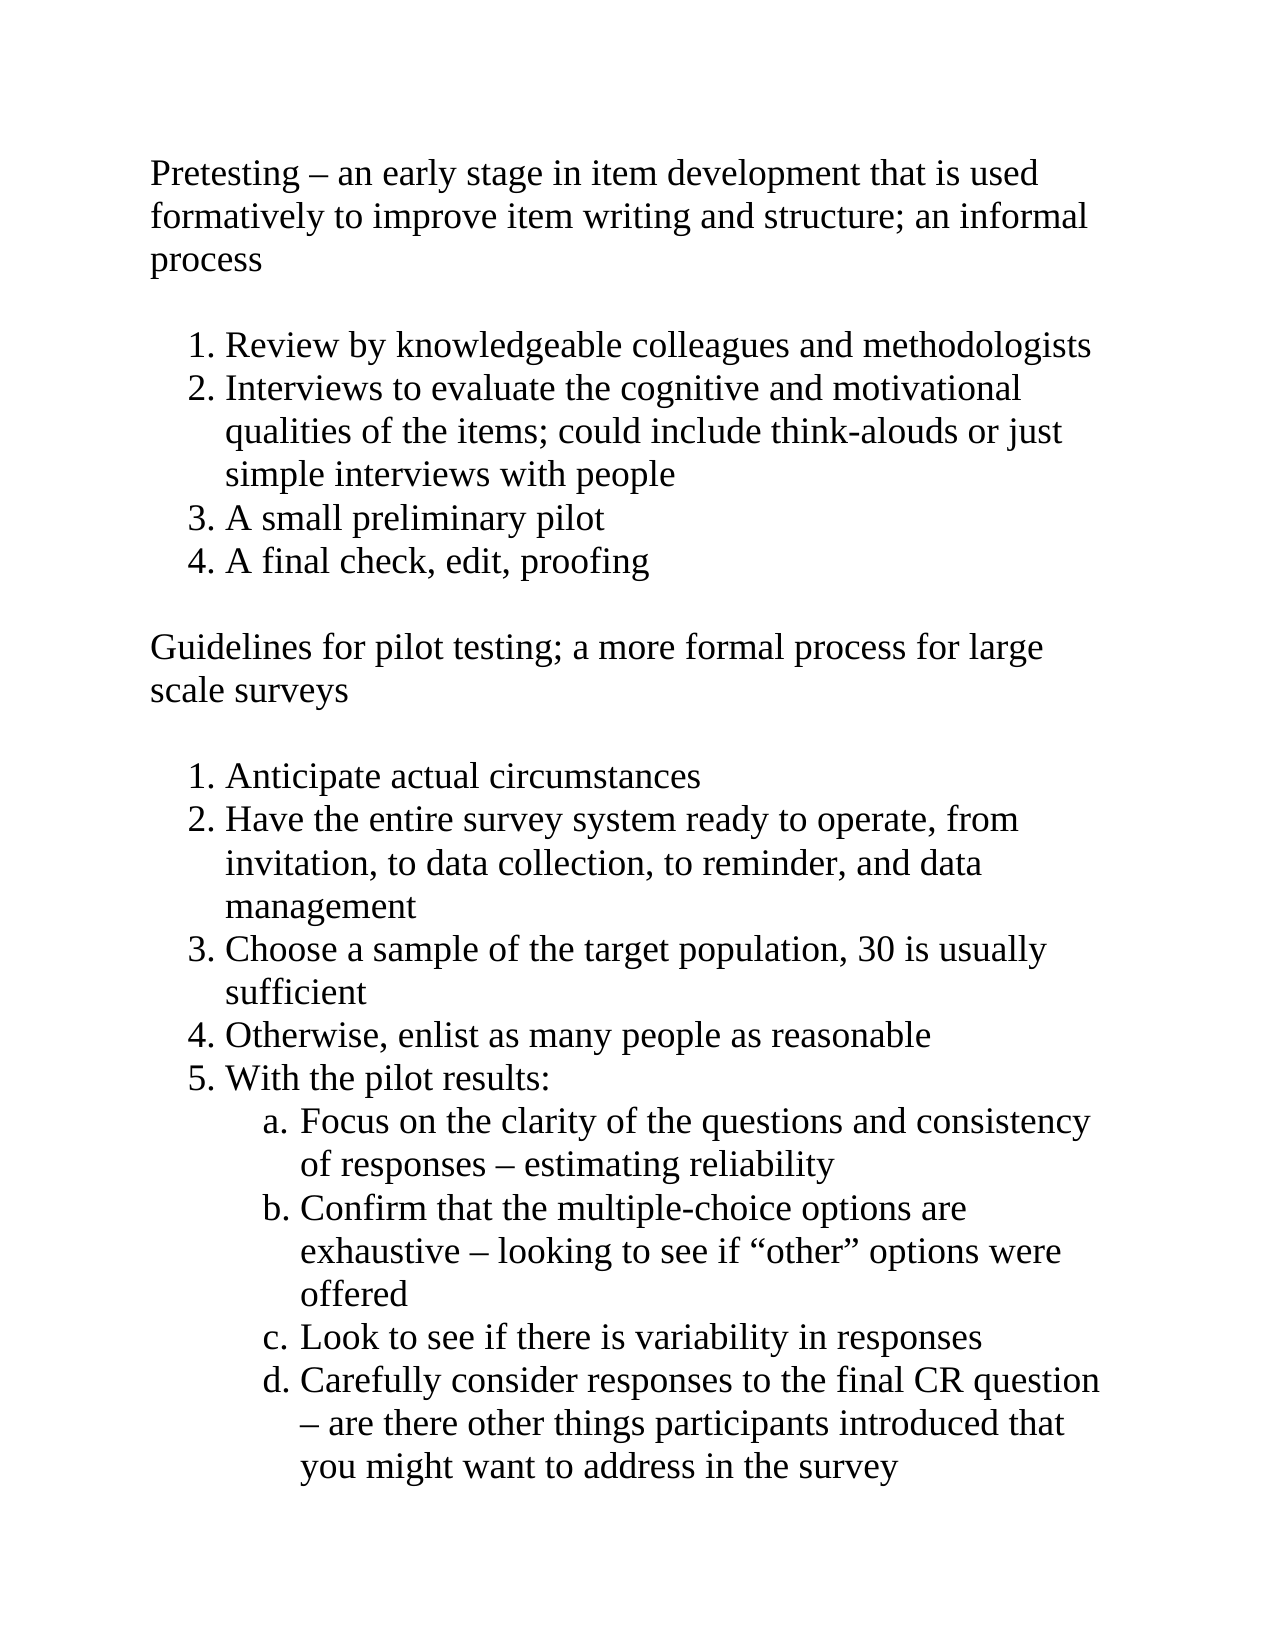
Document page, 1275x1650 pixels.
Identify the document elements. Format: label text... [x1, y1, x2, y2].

list Interviews to evaluate the cognitive and motivational qualities of the items; could include think-alouds or just simple interviews with people [187, 366, 1125, 495]
list With the pilot results: [187, 1056, 1125, 1099]
list Choose a sample of the target population, 30 is usually sufficient [187, 926, 1125, 1012]
list Confirm that the multiple-choice options are exhaustive – looking to see if “other” options were offered [262, 1185, 1125, 1314]
list Look to see if there is variability in responses [262, 1314, 1125, 1357]
list Anticipate actual circumstances [187, 754, 1125, 797]
list Otherwise, enlist as many people as reasonable [187, 1012, 1125, 1056]
list Focus on the clarity of the questions and consistency of responses – estimating reliability [262, 1099, 1125, 1185]
list Carefully consider responses to the final CR question – are there other things participants introduced that you might want to address in the survey [262, 1357, 1125, 1487]
list A final check, edit, proofing [187, 538, 1125, 581]
list A small preliminary pilot [187, 495, 1125, 538]
list Have the entire survey system ready to operate, from invitation, to data collection, to reminder, and data management [187, 797, 1125, 926]
text Guidelines for pilot testing; a more formal process for large scale surveys [150, 624, 1125, 711]
list Review by knowledgeable colleagues and methodologists [187, 322, 1125, 366]
text Pretesting – an early stage in item development that is used formatively to improve item writing and structure; an informal process [150, 150, 1125, 279]
